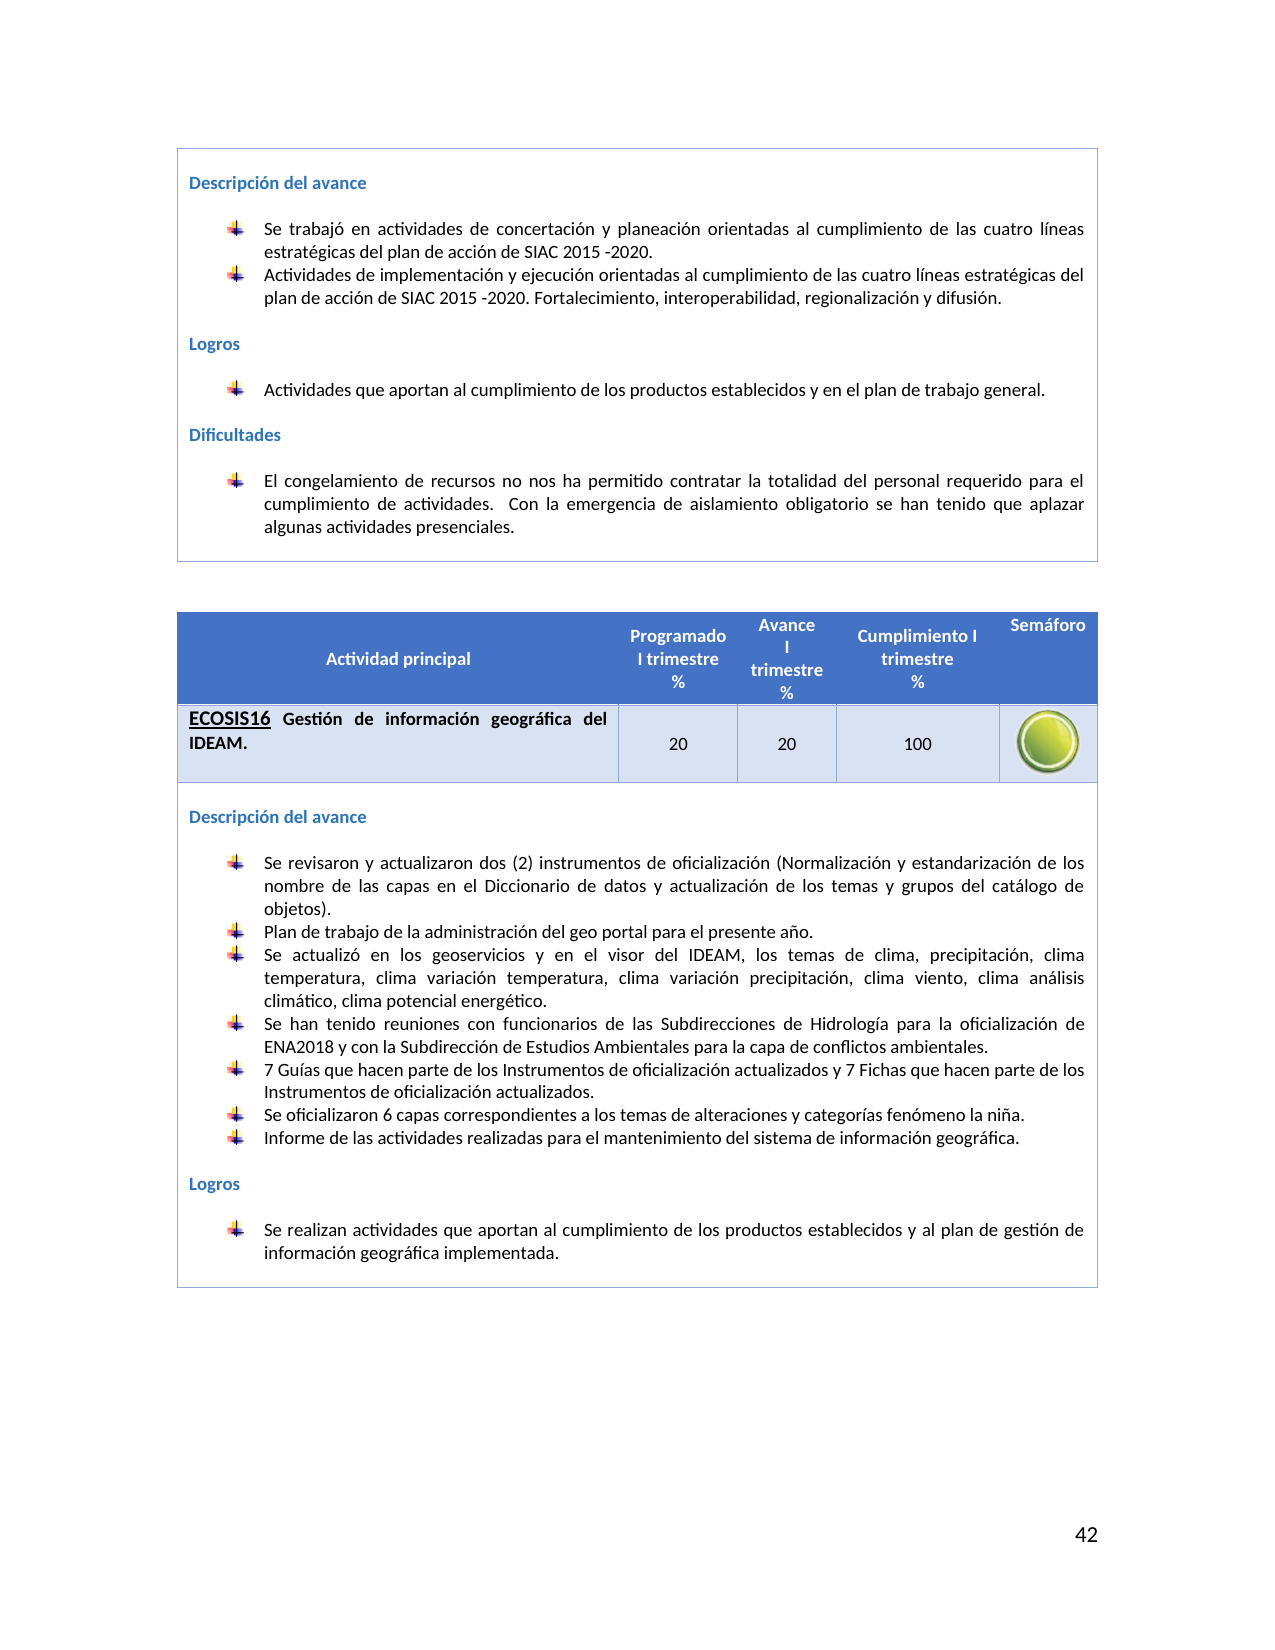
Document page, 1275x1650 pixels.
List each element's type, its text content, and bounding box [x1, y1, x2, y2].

table_header Semáforo [1000, 613, 1097, 704]
table_cell 20 [619, 706, 737, 782]
picture [227, 1128, 244, 1145]
table_cell 20 [738, 706, 836, 782]
table_cell Descripción del avance Se trabajó en actividades de concertación y planeación orientadas al cumplimiento de las cuatro líneas estratégicas del plan de acción de SIAC 2015 -2020. Actividades de implementación y ejecución orientadas al cumplimiento de las cuatro líneas estratégicas del plan de acción de SIAC 2015 -2020. Fortalecimiento, interoperabilidad, regionalización y difusión. Logros Actividades que aportan al cumplimiento de los productos establecidos y en el plan de trabajo general. Dificultades El congelamiento de recursos no nos ha permitido contratar la totalidad del personal requerido para el cumplimiento de actividades. Con la emergencia de aislamiento obligatorio se han tenido que aplazar algunas actividades presenciales. [178, 149, 1097, 561]
picture [227, 471, 244, 488]
table_header Programado I trimestre % [619, 613, 737, 704]
picture [227, 219, 244, 236]
picture [227, 1013, 244, 1031]
picture [227, 1105, 244, 1122]
picture [1010, 705, 1087, 782]
table_header Avance I trimestre % [738, 613, 836, 704]
picture [227, 921, 244, 939]
table_header Cumplimiento I trimestre % [837, 613, 999, 704]
picture [227, 1219, 244, 1237]
picture [227, 379, 244, 396]
picture [227, 264, 244, 282]
picture [227, 853, 244, 870]
table_cell Descripción del avance Se revisaron y actualizaron dos (2) instrumentos de oficialización (Normalización y estandarización de los nombre de las capas en el Diccionario de datos y actualización de los temas y grupos del catálogo de objetos). Plan de trabajo de la administración del geo portal para el presente año. Se actualizó en los geoservicios y en el visor del IDEAM, los temas de clima, precipitación, clima temperatura, clima variación temperatura, clima variación precipitación, clima viento, clima análisis climático, clima potencial energético. Se han tenido reuniones con funcionarios de las Subdirecciones de Hidrología para la oficialización de ENA2018 y con la Subdirección de Estudios Ambientales para la capa de conflictos ambientales. 7 Guías que hacen parte de los Instrumentos de oficialización actualizados y 7 Fichas que hacen parte de los Instrumentos de oficialización actualizados. Se oficializaron 6 capas correspondientes a los temas de alteraciones y categorías fenómeno la niña. Informe de las actividades realizadas para el mantenimiento del sistema de información geográfica. Logros Se realizan actividades que aportan al cumplimiento de los productos establecidos y al plan de gestión de información geográfica implementada. [178, 783, 1097, 1287]
picture [227, 1059, 244, 1076]
table_cell [1000, 706, 1010, 782]
table_cell [1087, 706, 1097, 782]
table_cell 100 [837, 706, 999, 782]
table_header Actividad principal [178, 613, 618, 704]
picture [227, 944, 244, 962]
table_cell ECOSIS16 Gestión de información geográfica del IDEAM. [178, 706, 618, 782]
